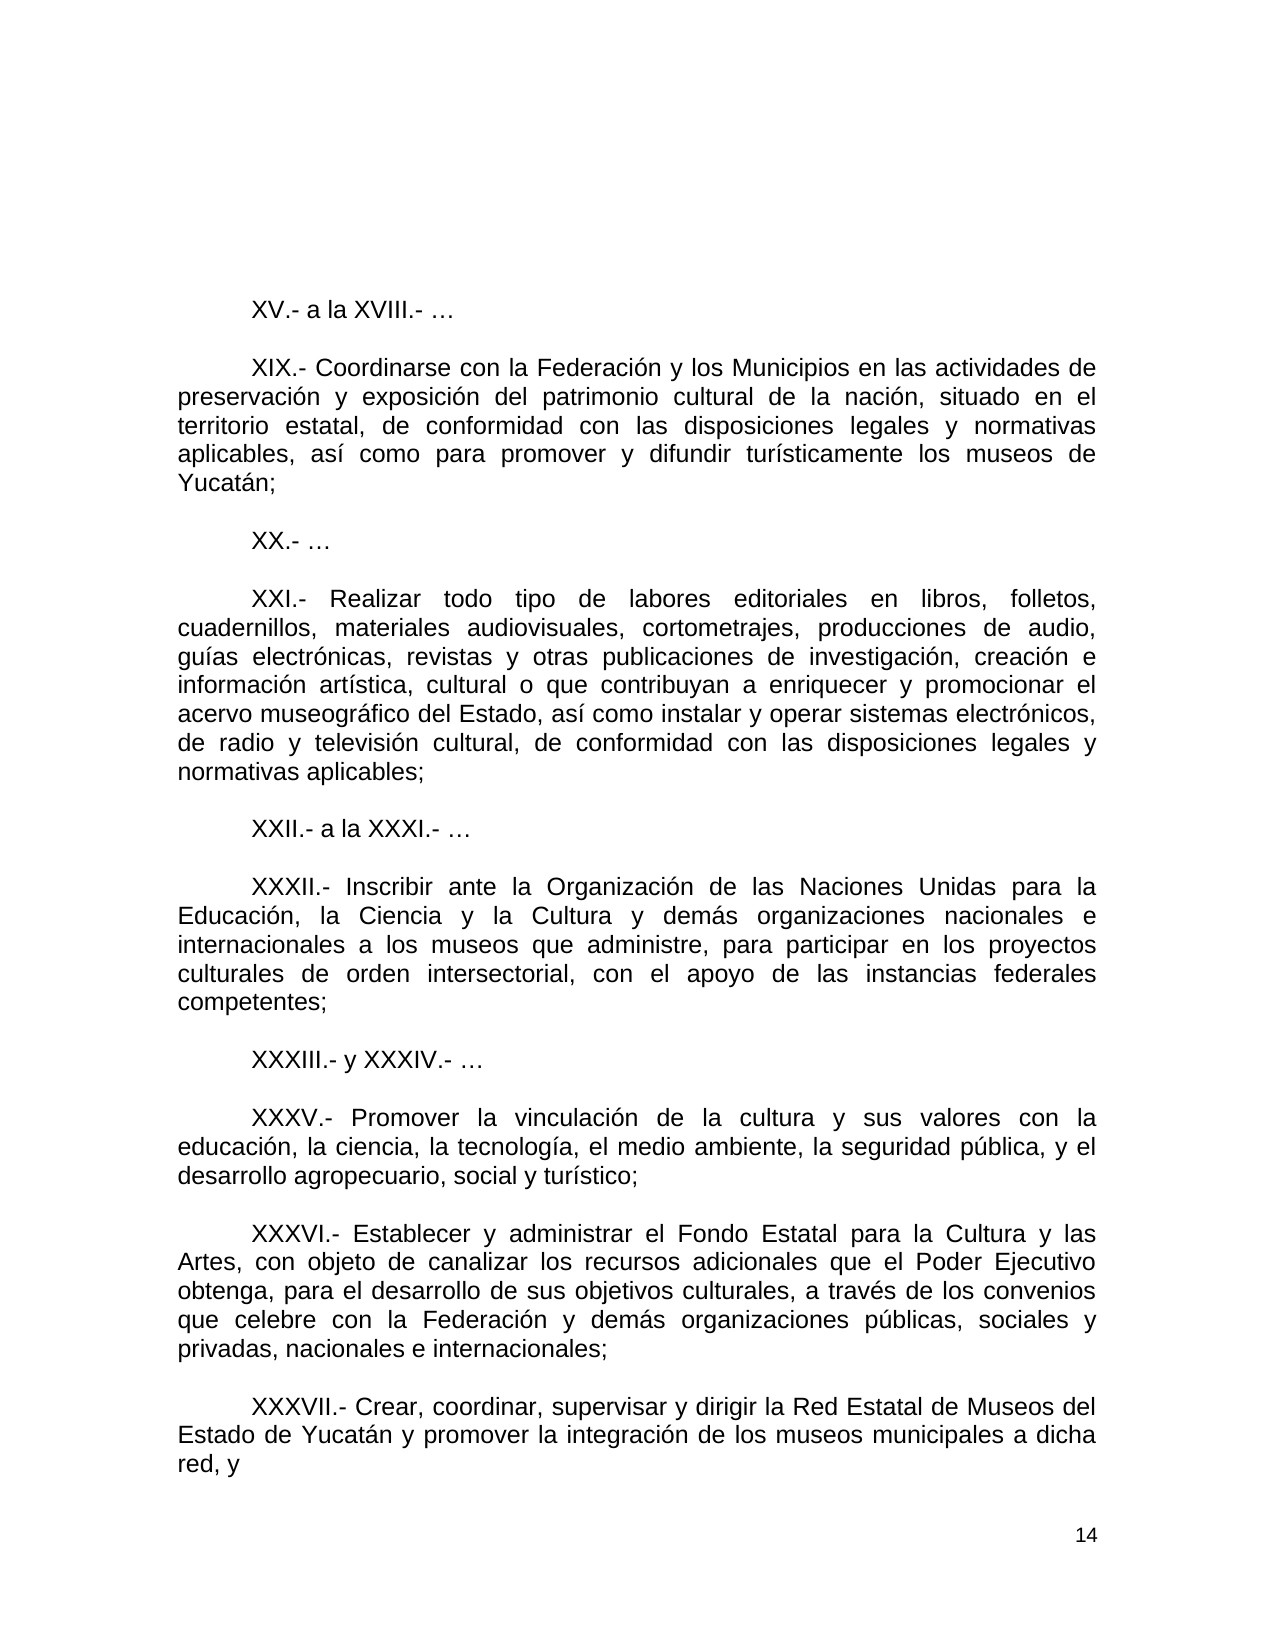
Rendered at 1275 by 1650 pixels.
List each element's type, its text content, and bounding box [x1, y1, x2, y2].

text XXXII.- Inscribir ante la Organización de las Naciones Unidas para la Educación, la Ciencia y la Cultura y demás organizaciones nacionales e internacionales a los museos que administre, para participar en los proyectos culturales de orden intersectorial, con el apoyo de las instancias federales competentes; [177, 872, 1098, 1016]
text XXXIII.- y XXXIV.- … [177, 1045, 1098, 1074]
text XV.- a la XVIII.- … [177, 295, 1098, 324]
text XXXV.- Promover la vinculación de la cultura y sus valores con la educación, la ciencia, la tecnología, el medio ambiente, la seguridad pública, y el desarrollo agropecuario, social y turístico; [177, 1103, 1098, 1189]
text XXI.- Realizar todo tipo de labores editoriales en libros, folletos, cuadernillos, materiales audiovisuales, cortometrajes, producciones de audio, guías electrónicas, revistas y otras publicaciones de investigación, creación e información artística, cultural o que contribuyan a enriquecer y promocionar el acervo museográfico del Estado, así como instalar y operar sistemas electrónicos, de radio y televisión cultural, de conformidad con las disposiciones legales y normativas aplicables; [177, 584, 1098, 785]
text XX.- … [177, 526, 1098, 555]
text XXXVII.- Crear, coordinar, supervisar y dirigir la Red Estatal de Museos del Estado de Yucatán y promover la integración de los museos municipales a dicha red, y [177, 1392, 1098, 1478]
text XXII.- a la XXXI.- … [177, 814, 1098, 843]
text XIX.- Coordinarse con la Federación y los Municipios en las actividades de preservación y exposición del patrimonio cultural de la nación, situado en el territorio estatal, de conformidad con las disposiciones legales y normativas aplicables, así como para promover y difundir turísticamente los museos de Yucatán; [177, 353, 1098, 497]
text XXXVI.- Establecer y administrar el Fondo Estatal para la Cultura y las Artes, con objeto de canalizar los recursos adicionales que el Poder Ejecutivo obtenga, para el desarrollo de sus objetivos culturales, a través de los convenios que celebre con la Federación y demás organizaciones públicas, sociales y privadas, nacionales e internacionales; [177, 1219, 1098, 1362]
